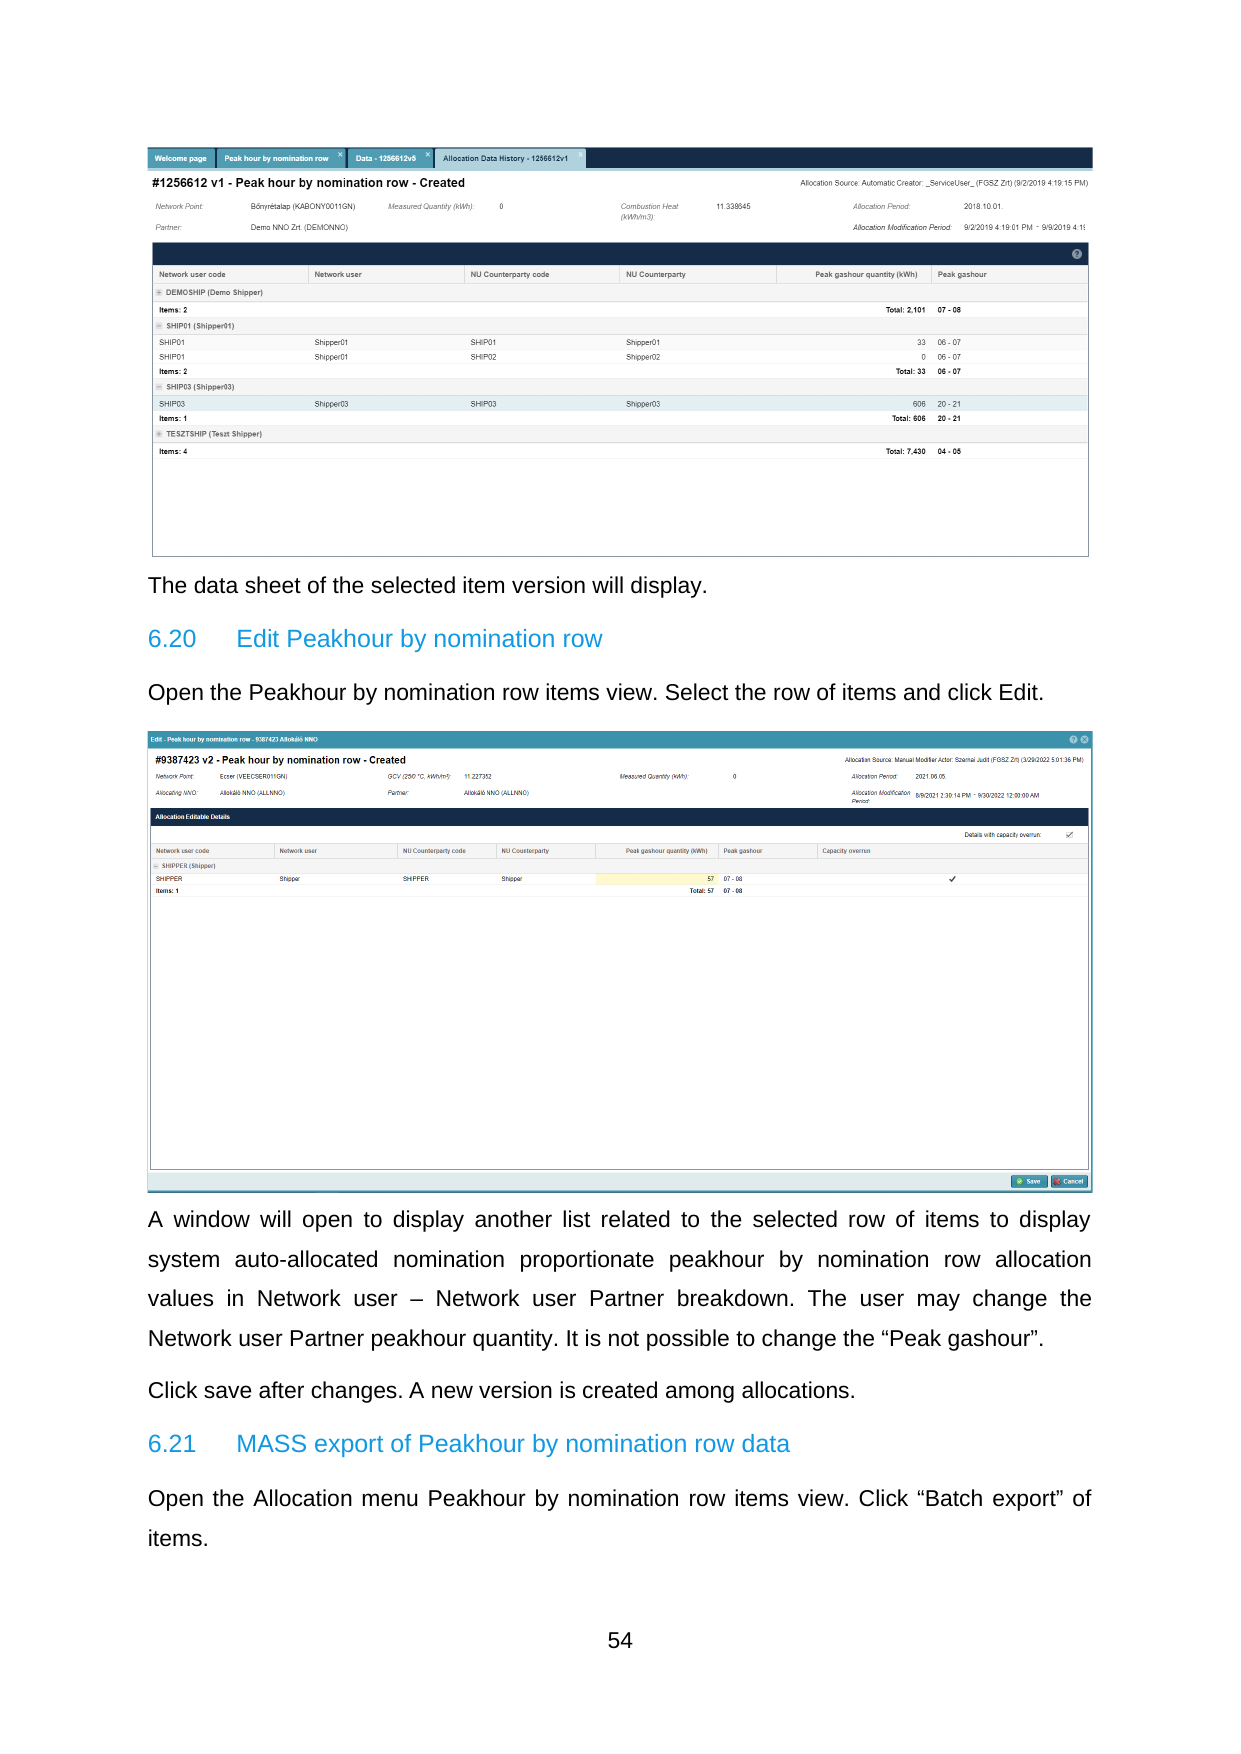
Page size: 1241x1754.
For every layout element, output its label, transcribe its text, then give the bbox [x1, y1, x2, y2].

picture [147, 147, 1093, 559]
text Open the Peakhour by nomination row items view. Select the row of items and click Edit. [148, 679, 1093, 706]
text The data sheet of the selected item version will display. [148, 559, 1093, 598]
text Open the Allocation menu Peakhour by nomination row items view. Click “Batch export” of items. [148, 1485, 1093, 1551]
text A window will open to display another list related to the selected row of items to display system auto-allocated nomination proportionate peakhour by nomination row allocation values in Network user – Network user Partner breakdown. The user may change the Network user Partner peakhour quantity. It is not possible to change the “Peak gashour”. [148, 1193, 1093, 1351]
text Click save after changes. A new version is created among allocations. [148, 1377, 1093, 1403]
picture [147, 731, 1093, 1193]
subtitle Edit Peakhour by nomination row [148, 623, 1093, 652]
subtitle MASS export of Peakhour by nomination row data [148, 1429, 1093, 1458]
